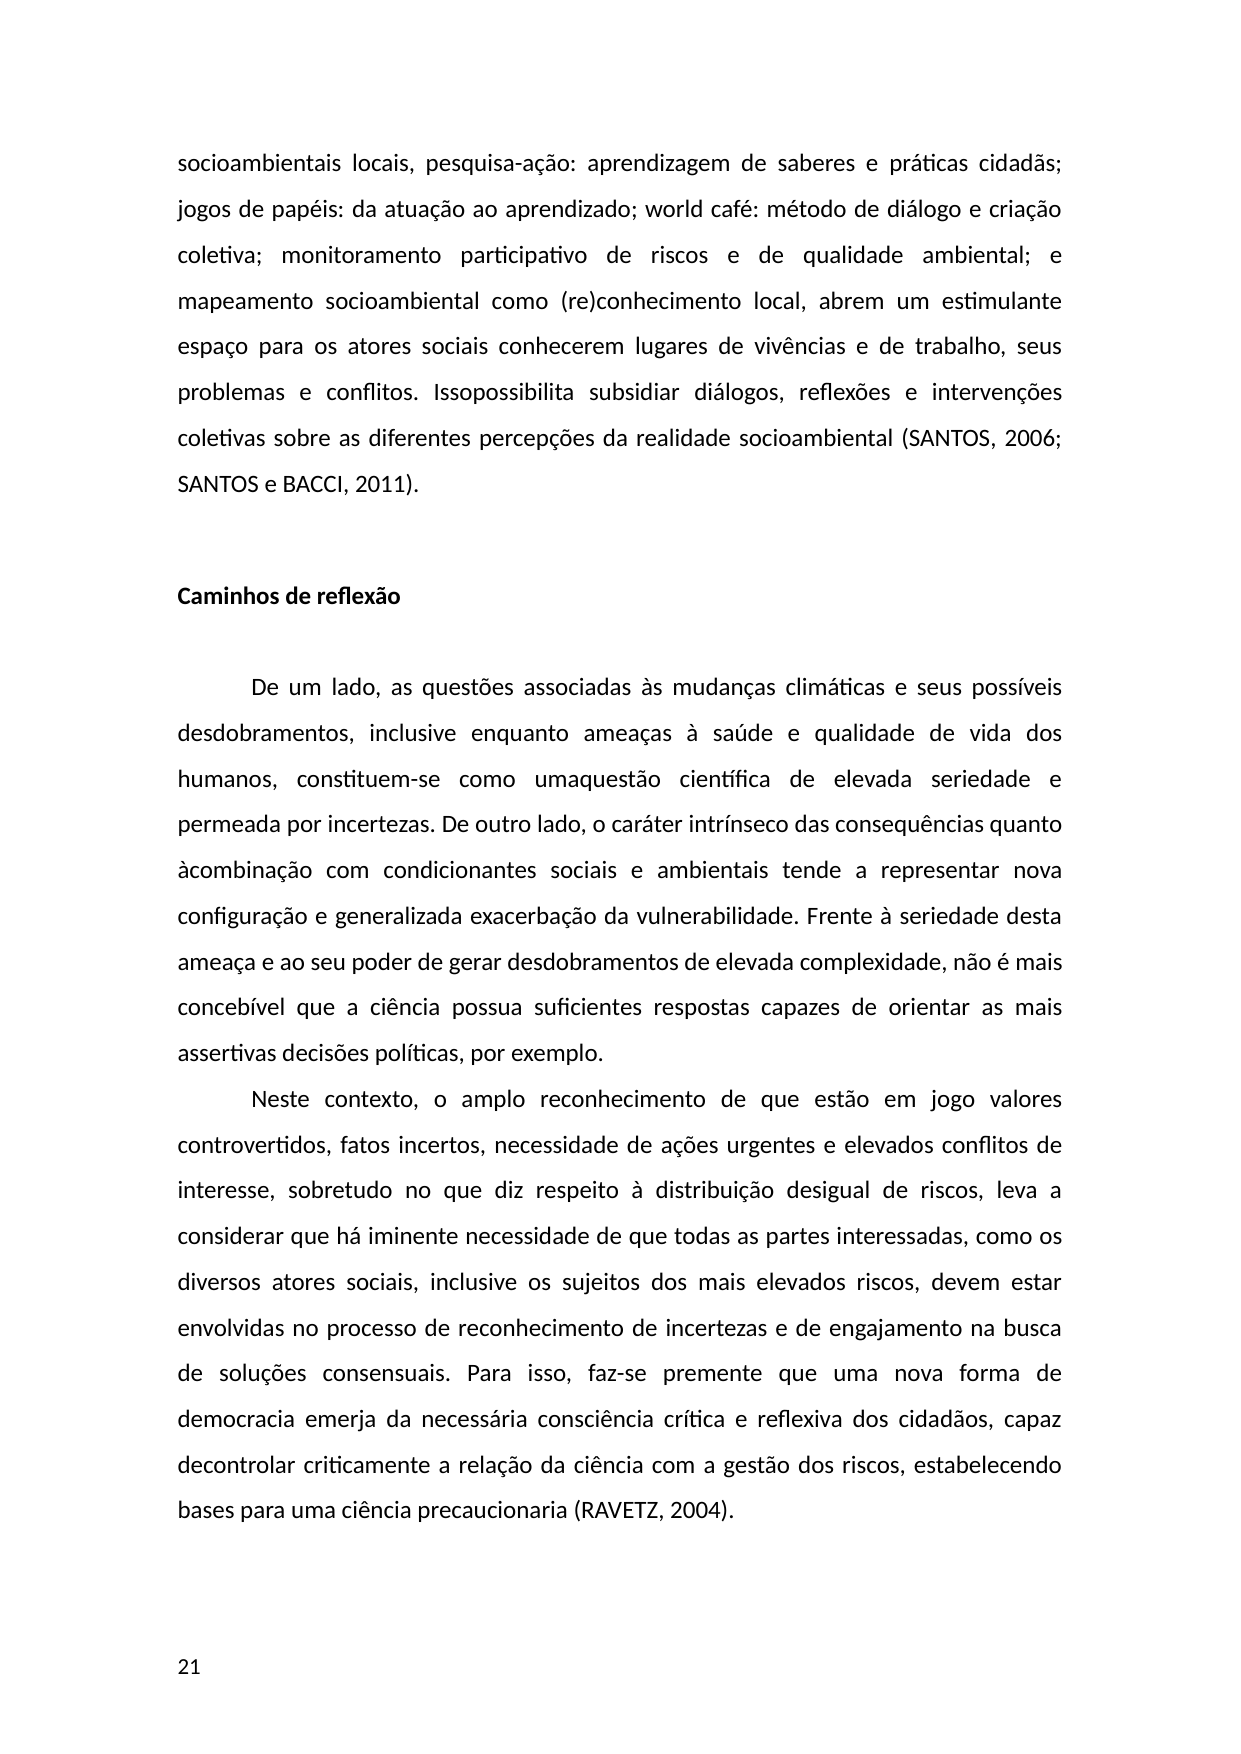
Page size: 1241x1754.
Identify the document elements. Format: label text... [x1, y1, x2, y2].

text Neste contexto, o amplo reconhecimento de que estão em jogo valores controvertidos, fatos incertos, necessidade de ações urgentes e elevados conflitos de interesse, sobretudo no que diz respeito à distribuição desigual de riscos, leva a considerar que há iminente necessidade de que todas as partes interessadas, como os diversos atores sociais, inclusive os sujeitos dos mais elevados riscos, devem estar envolvidas no processo de reconhecimento de incertezas e de engajamento na busca de soluções consensuais. Para isso, faz-se premente que uma nova forma de democracia emerja da necessária consciência crítica e reflexiva dos cidadãos, capaz decontrolar criticamente a relação da ciência com a gestão dos riscos, estabelecendo bases para uma ciência precaucionaria (RAVETZ, 2004). [177, 1083, 1063, 1525]
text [177, 148, 1063, 498]
text Caminhos de reflexão [177, 580, 1063, 611]
text De um lado, as questões associadas às mudanças climáticas e seus possíveis desdobramentos, inclusive enquanto ameaças à saúde e qualidade de vida dos humanos, constituem-se como umaquestão científica de elevada seriedade e permeada por incertezas. De outro lado, o caráter intrínseco das consequências quanto àcombinação com condicionantes sociais e ambientais tende a representar nova configuração e generalizada exacerbação da vulnerabilidade. Frente à seriedade desta ameaça e ao seu poder de gerar desdobramentos de elevada complexidade, não é mais concebível que a ciência possua suficientes respostas capazes de orientar as mais assertivas decisões políticas, por exemplo. [177, 671, 1063, 1068]
